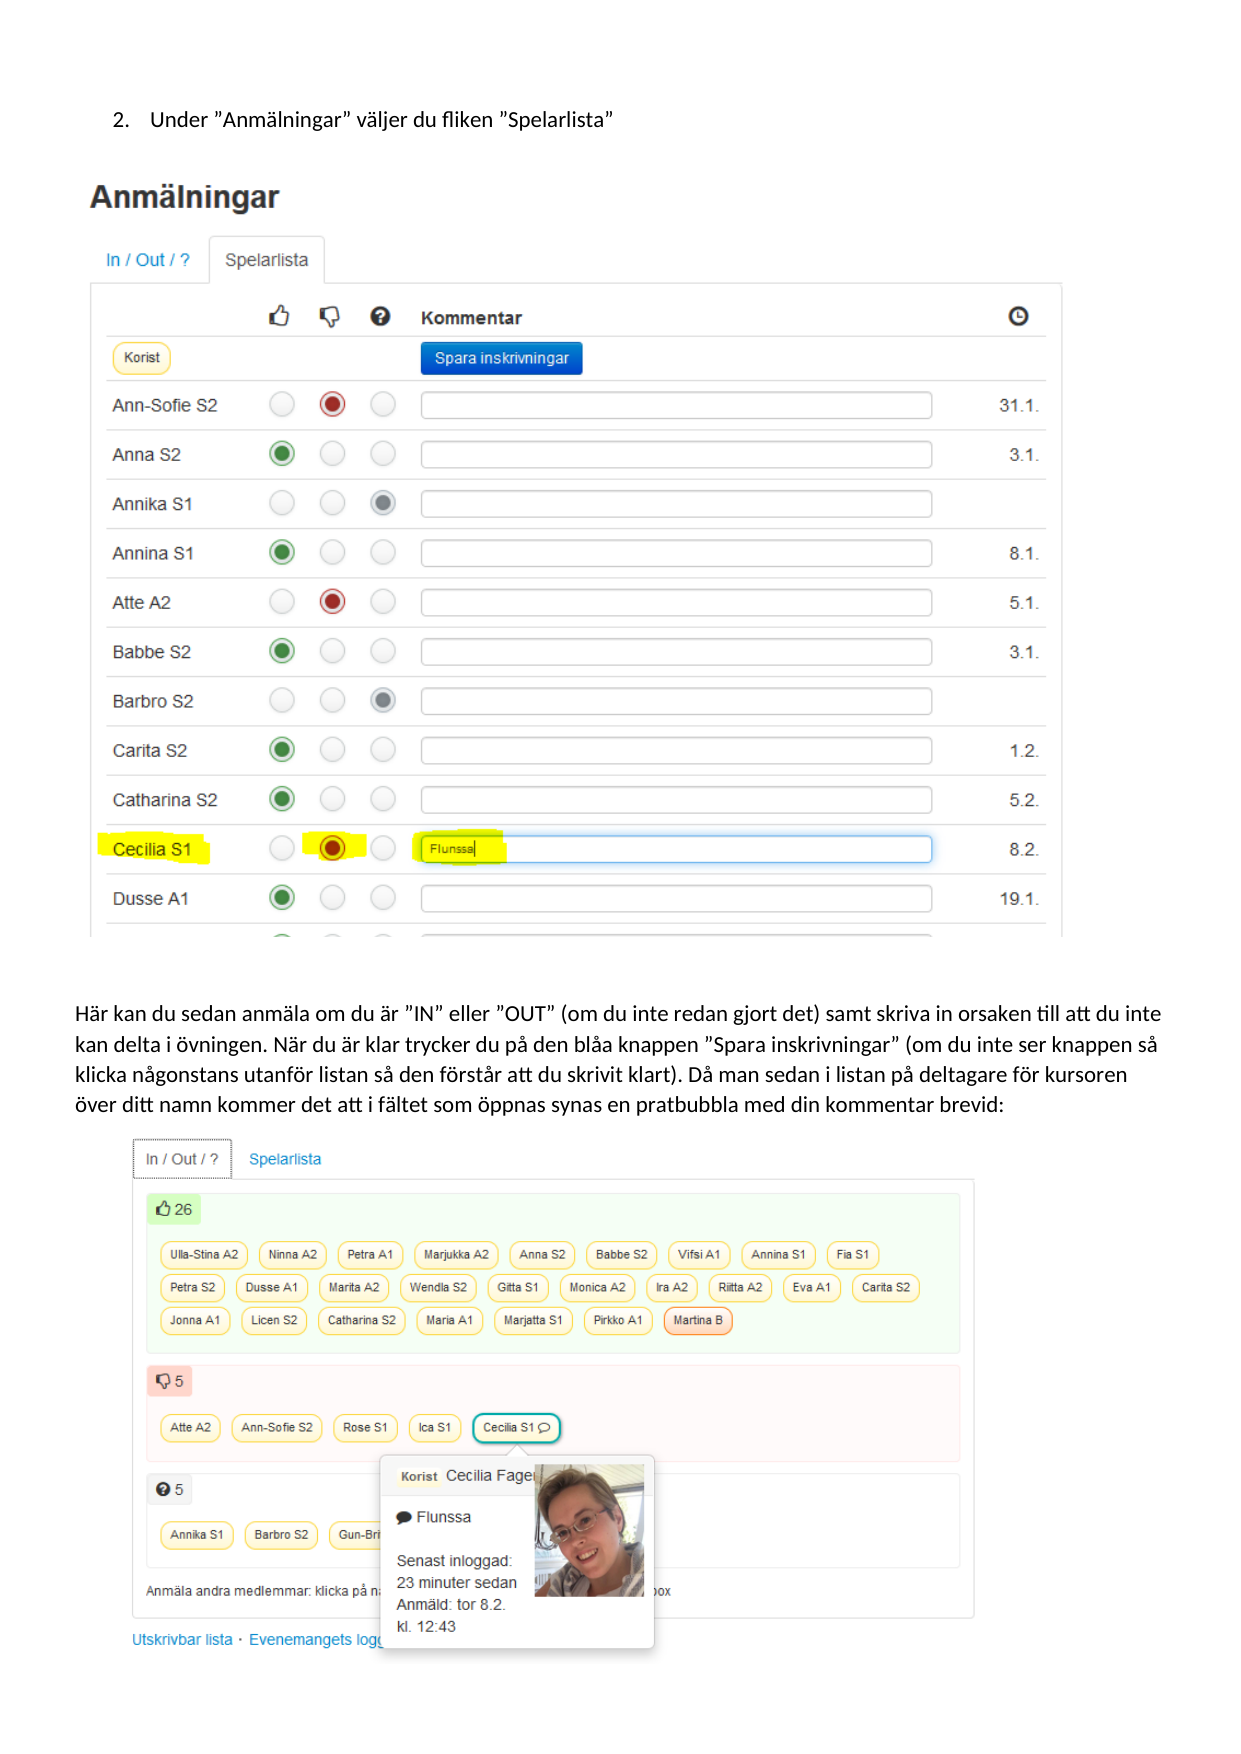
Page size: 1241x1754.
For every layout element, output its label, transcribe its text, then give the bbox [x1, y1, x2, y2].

picture [75, 165, 1122, 937]
picture [75, 1120, 1069, 1664]
text Här kan du sedan anmäla om du är ”IN” eller ”OUT” (om du inte redan gjort det) samt skriva in orsaken till att du inte kan delta i övningen. När du är klar trycker du på den blåa knappen ”Spara inskrivningar” (om du inte ser knappen så klicka någonstans utanför listan så den förstår att du skrivit klart). Då man sedan i listan på deltagare för kursoren över ditt namn kommer det att i fältet som öppnas synas en pratbubbla med din kommentar brevid: [75, 999, 1165, 1118]
list Under ”Anmälningar” väljer du fliken ”Spelarlista” [112, 105, 1165, 133]
